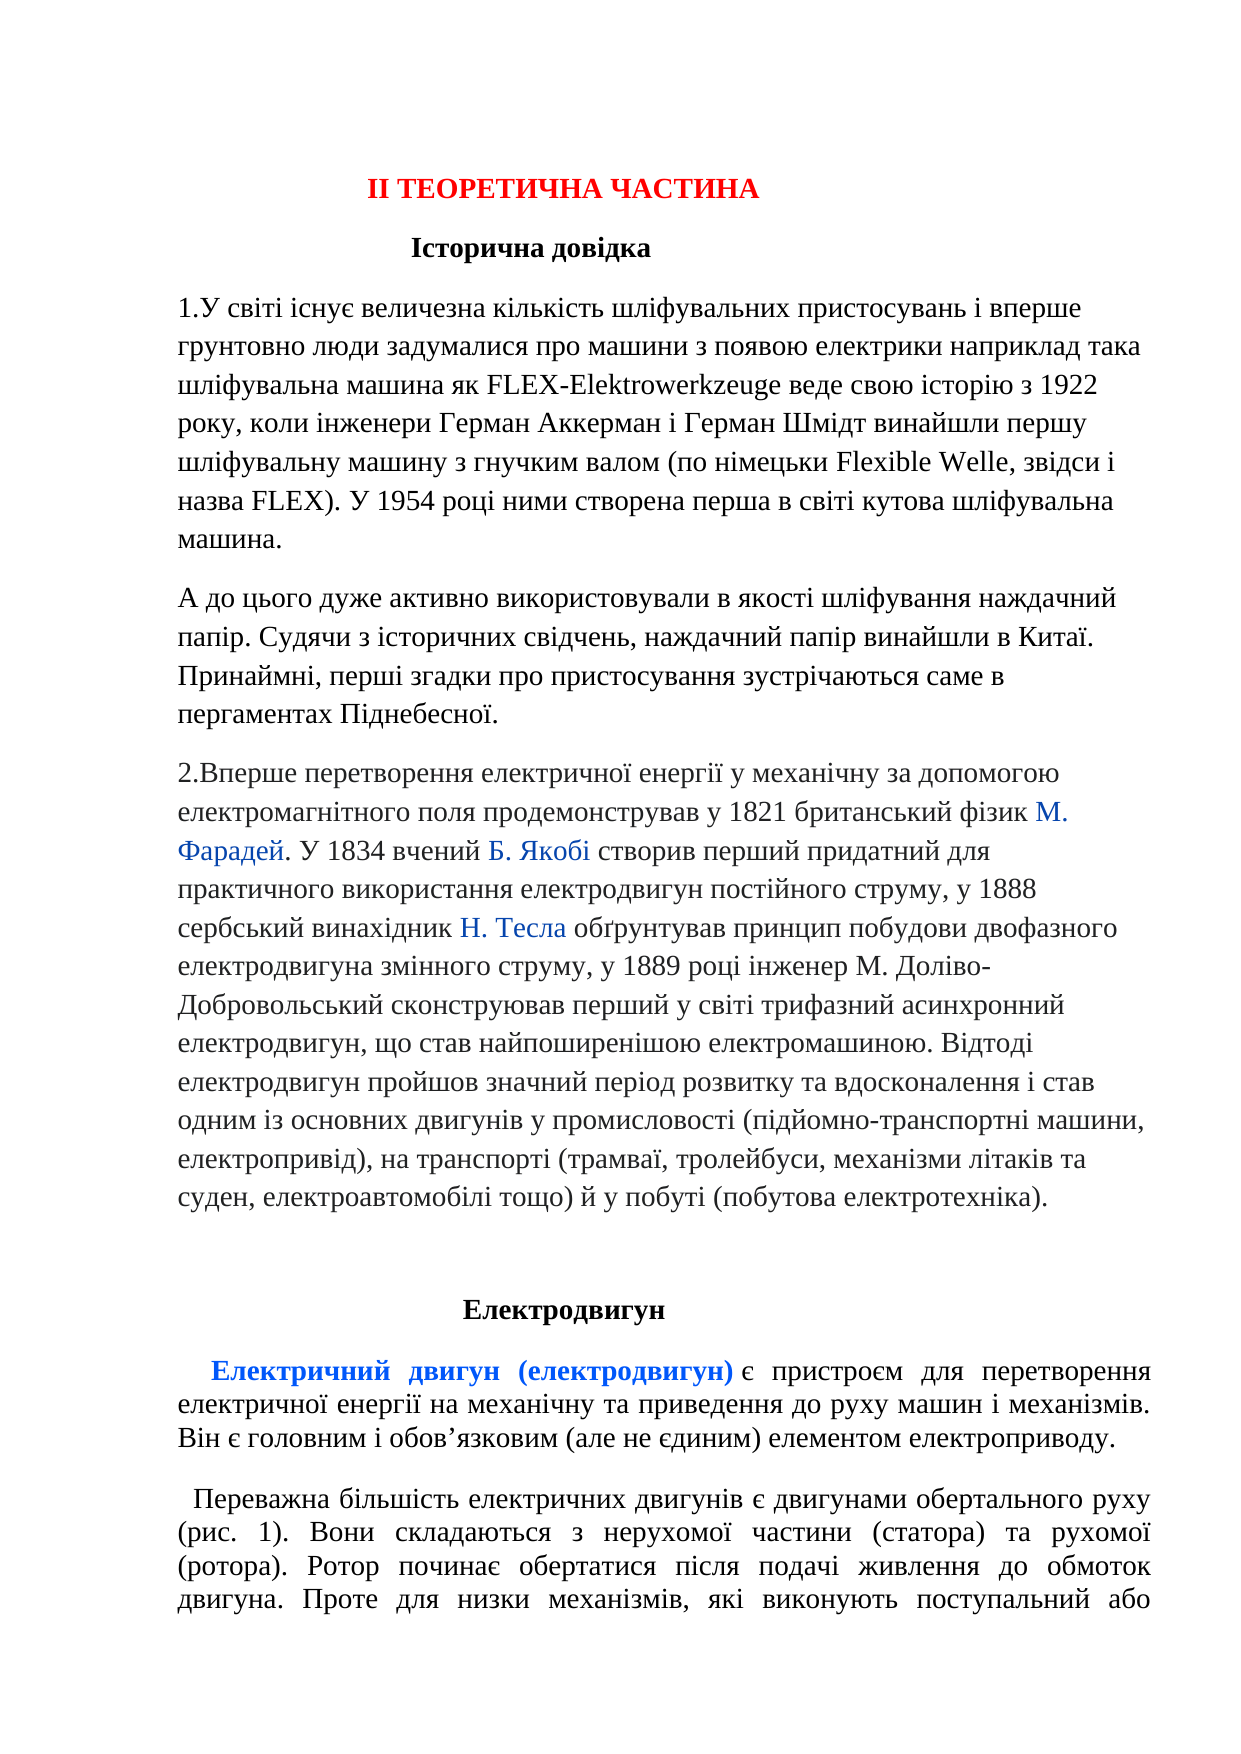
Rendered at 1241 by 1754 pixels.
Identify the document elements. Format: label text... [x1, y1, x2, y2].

text 2.Вперше перетворення електричної енергії у механічну за допомогою електромагнітного поля продемонстрував у 1821 британський фізик М. Фарадей. У 1834 вчений Б. Якобі створив перший придатний для практичного використання електродвигун постійного струму, у 1888 сербський винахідник Н. Тесла обґрунтував принцип побудови двофазного електродвигуна змінного струму, у 1889 році інженер М. Доліво-Добровольський сконструював перший у світі трифазний асинхронний електродвигун, що став найпоширенішою електромашиною. Відтоді електродвигун пройшов значний період розвитку та вдосконалення і став одним із основних двигунів у промисловості (підйомно-транспортні машини, електропривід), на транспорті (трамваї, тролейбуси, механізми літаків та суден, електроавтомобілі тощо) й у побуті (побутова електротехніка). [177, 756, 1152, 1213]
text ІІ ТЕОРЕТИЧНА ЧАСТИНА [177, 171, 1152, 205]
text Історична довідка [177, 231, 1152, 264]
text 1.У світі існує величезна кількість шліфувальних пристосувань і вперше грунтовно люди задумалися про машини з появою електрики наприклад така шліфувальна машина як FLEX-Elektrowerkzeuge веде свою історію з 1922 року, коли інженери Герман Аккерман і Герман Шмідт винайшли першу шліфувальну машину з гнучким валом (по німецьки Flexible Welle, звідси і назва FLEX). У 1954 році ними створена перша в світі кутова шліфувальна машина. [177, 290, 1152, 555]
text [177, 1481, 1152, 1615]
text Електродвигун [177, 1292, 1152, 1325]
text Електричний двигун (електродвигун) є пристроєм для перетворення електричної енергії на механічну та приведення до руху машин і механізмів. Він є головним і обов’язковим (але не єдиним) елементом електроприводу. [177, 1353, 1152, 1453]
text А до цього дуже активно використовували в якості шліфування наждачний папір. Судячи з історичних свідчень, наждачний папір винайшли в Китаї. Принаймні, перші згадки про пристосування зустрічаються саме в пергаментах Піднебесної. [177, 581, 1152, 730]
